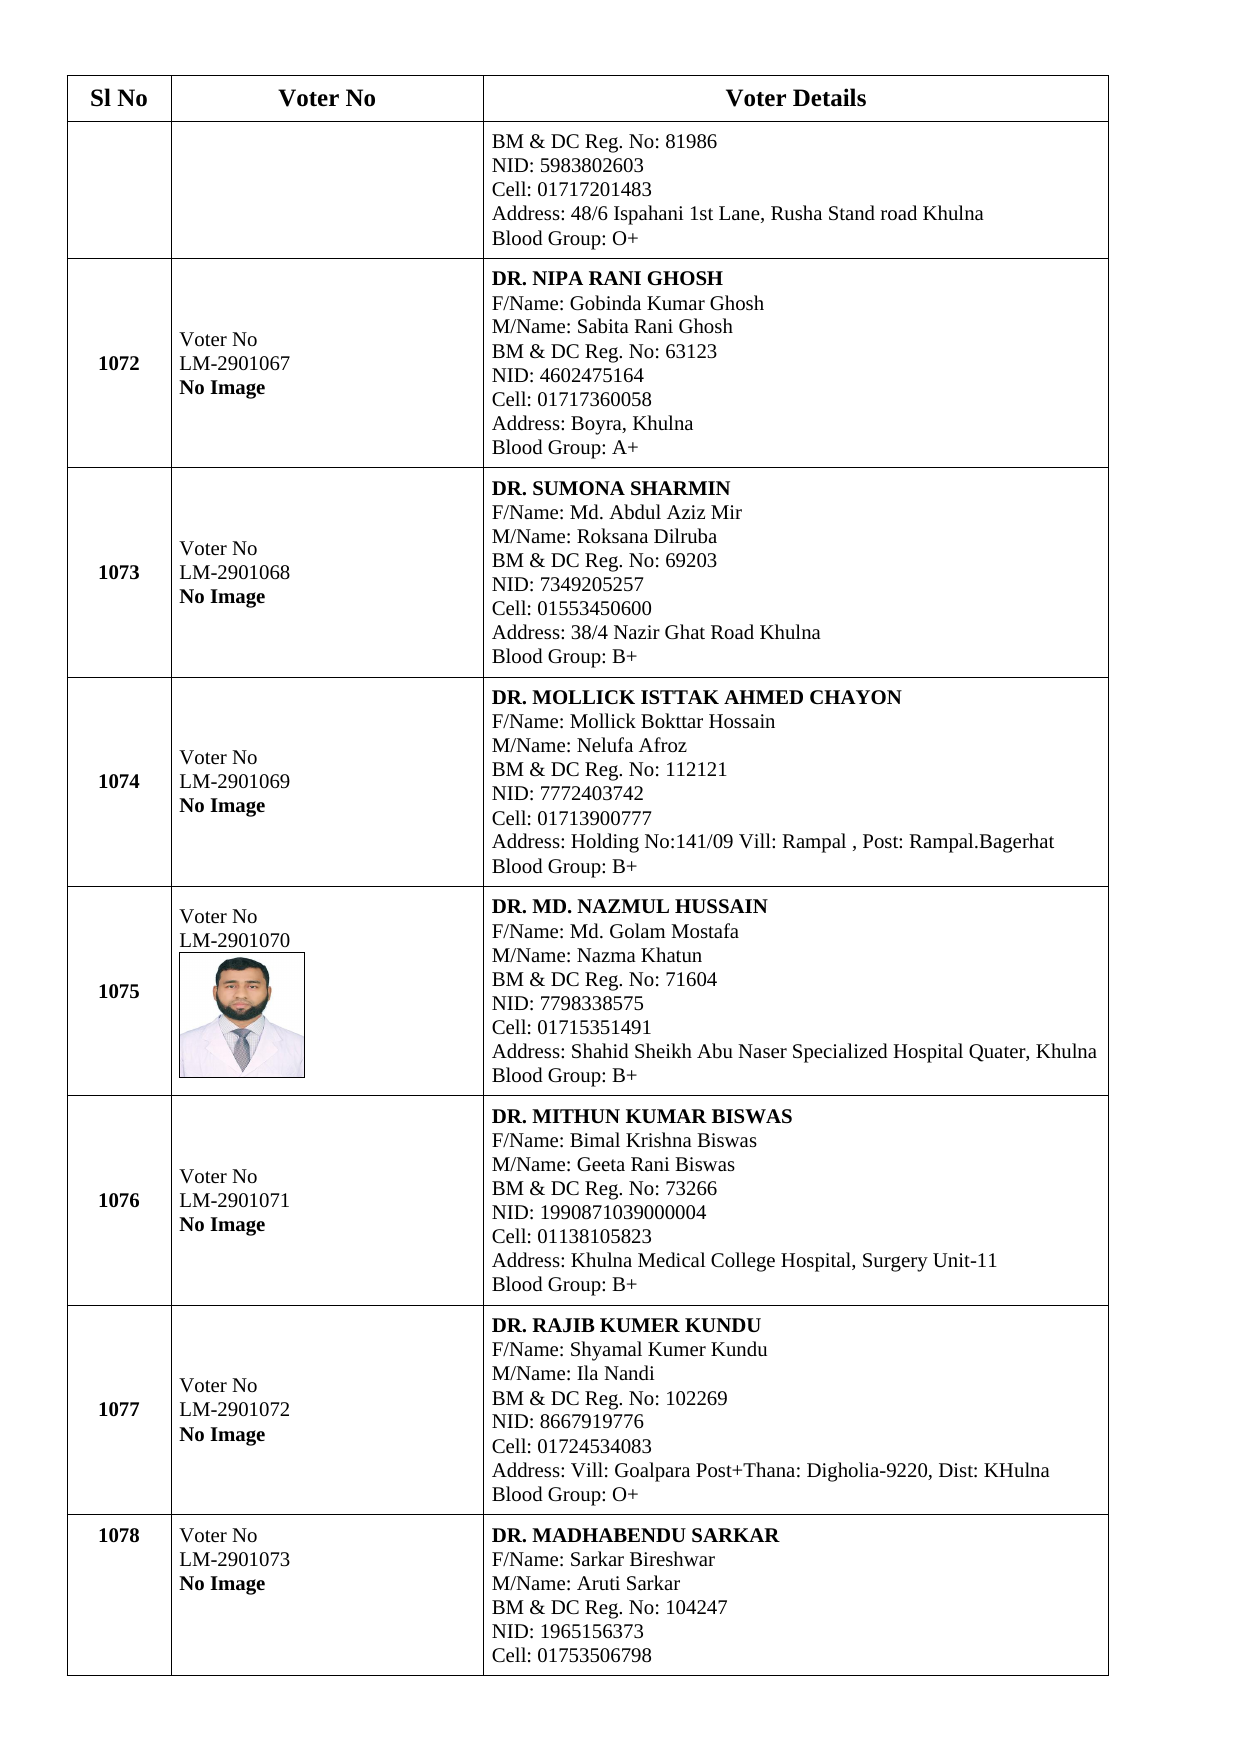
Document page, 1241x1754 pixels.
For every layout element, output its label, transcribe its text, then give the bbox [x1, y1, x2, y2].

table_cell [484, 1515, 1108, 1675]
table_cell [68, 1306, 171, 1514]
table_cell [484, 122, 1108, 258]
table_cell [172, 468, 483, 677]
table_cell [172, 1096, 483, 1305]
table_header Voter Details [484, 76, 1108, 121]
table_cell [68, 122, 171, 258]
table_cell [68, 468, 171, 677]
table_header Sl No [68, 76, 171, 121]
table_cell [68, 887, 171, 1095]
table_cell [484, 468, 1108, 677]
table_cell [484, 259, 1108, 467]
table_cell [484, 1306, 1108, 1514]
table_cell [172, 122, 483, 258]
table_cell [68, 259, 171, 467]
picture [180, 953, 304, 1077]
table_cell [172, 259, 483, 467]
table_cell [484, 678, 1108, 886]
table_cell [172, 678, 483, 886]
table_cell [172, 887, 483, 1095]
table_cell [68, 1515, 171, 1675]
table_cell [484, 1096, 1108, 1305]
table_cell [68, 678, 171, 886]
table_header Voter No [172, 76, 483, 121]
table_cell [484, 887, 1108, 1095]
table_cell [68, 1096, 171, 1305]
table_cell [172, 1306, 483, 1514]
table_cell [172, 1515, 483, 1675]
